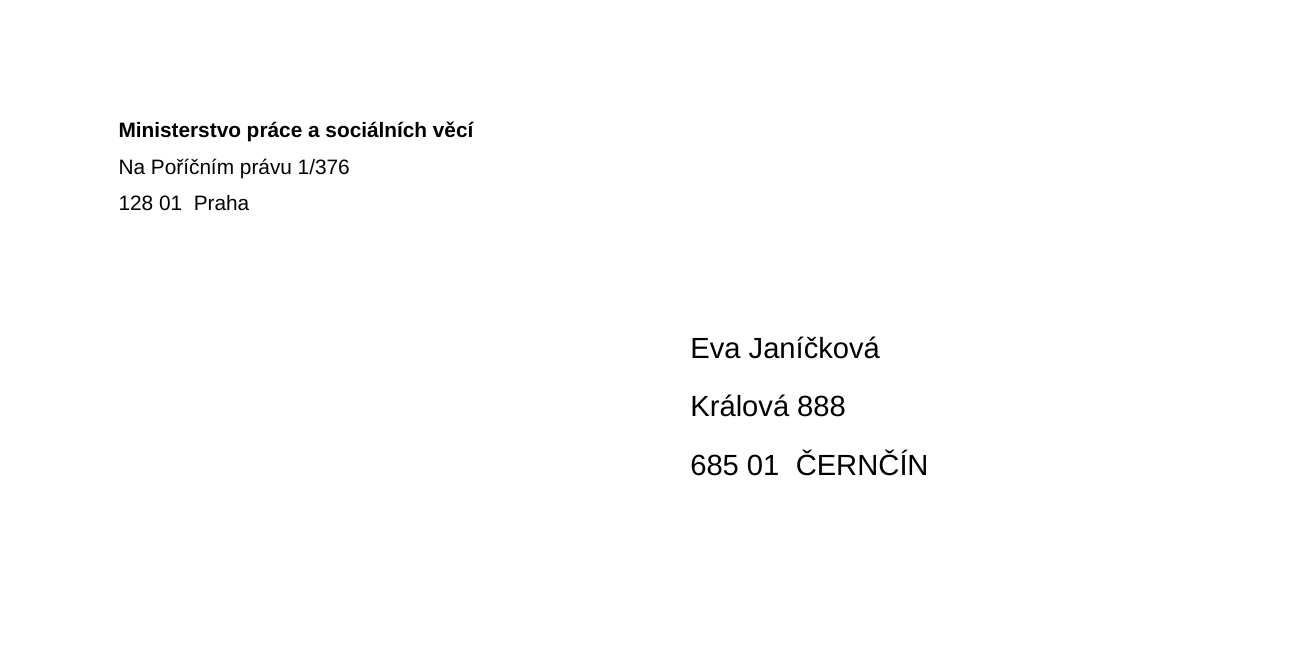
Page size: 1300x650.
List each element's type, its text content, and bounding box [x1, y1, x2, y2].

text Eva Janíčková [690, 331, 1299, 364]
text 128 01 Praha [118, 191, 943, 215]
text Na Poříčním právu 1/376 [118, 155, 943, 179]
text 685 01 Černčín [690, 448, 1299, 481]
text Králová 888 [690, 389, 1299, 423]
text Ministerstvo práce a sociálních věcí [118, 118, 943, 142]
